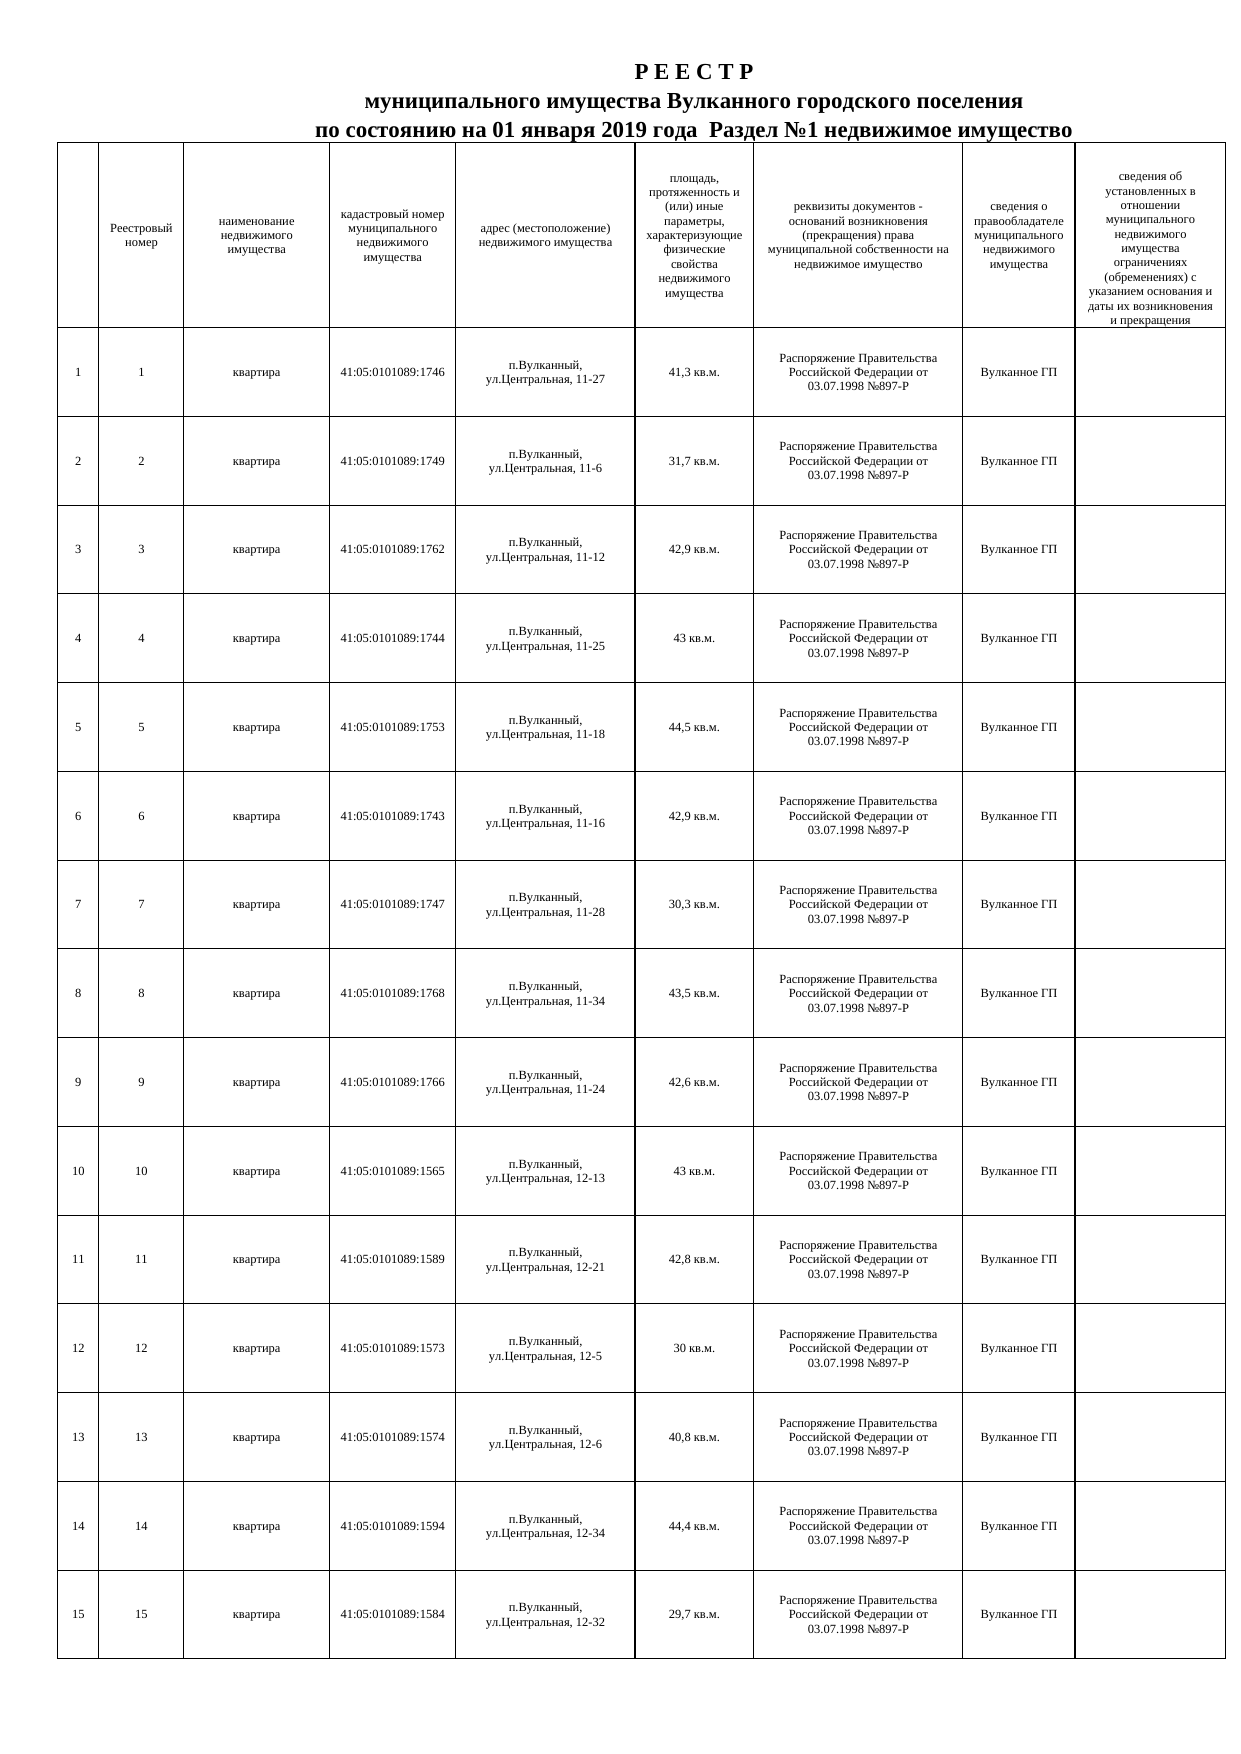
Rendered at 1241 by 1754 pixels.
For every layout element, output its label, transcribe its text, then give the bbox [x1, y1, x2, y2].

table_cell 41:05:0101089:1589 [330, 1216, 455, 1303]
table_cell [1076, 1127, 1225, 1214]
table_cell [1076, 1216, 1225, 1303]
table_cell 41:05:0101089:1749 [330, 417, 455, 504]
table_cell п.Вулканный, ул.Центральная, 11-28 [456, 861, 634, 948]
table_cell наименование недвижимого имущества [184, 143, 329, 327]
table_cell Распоряжение Правительства Российской Федерации от 03.07.1998 №897-Р [754, 683, 962, 771]
table_cell п.Вулканный, ул.Центральная, 11-27 [456, 328, 634, 416]
table_cell Распоряжение Правительства Российской Федерации от 03.07.1998 №897-Р [754, 861, 962, 948]
table_cell квартира [184, 1038, 329, 1126]
table_cell 41:05:0101089:1747 [330, 861, 455, 948]
table_cell 41:05:0101089:1768 [330, 949, 455, 1037]
table_cell Вулканное ГП [963, 1482, 1074, 1569]
table_cell [1076, 417, 1225, 504]
table_cell 2 [99, 417, 183, 504]
table_cell п.Вулканный, ул.Центральная, 12-34 [456, 1482, 634, 1569]
table_cell квартира [184, 1304, 329, 1392]
table_cell п.Вулканный, ул.Центральная, 11-18 [456, 683, 634, 771]
table_cell 10 [58, 1127, 98, 1214]
table_cell 44,4 кв.м. [636, 1482, 753, 1569]
table_cell 31,7 кв.м. [636, 417, 753, 504]
table_cell квартира [184, 506, 329, 593]
table_cell Реестровый номер [99, 143, 183, 327]
table_cell 14 [58, 1482, 98, 1569]
table_cell квартира [184, 861, 329, 948]
table_cell 5 [99, 683, 183, 771]
table_cell площадь, протяженность и (или) иные параметры, характеризующие физические свойства недвижимого имущества [636, 143, 753, 327]
table_cell 41:05:0101089:1584 [330, 1571, 455, 1658]
table_cell 4 [99, 594, 183, 682]
table_cell п.Вулканный, ул.Центральная, 12-21 [456, 1216, 634, 1303]
table_cell Распоряжение Правительства Российской Федерации от 03.07.1998 №897-Р [754, 772, 962, 859]
table_cell Распоряжение Правительства Российской Федерации от 03.07.1998 №897-Р [754, 1393, 962, 1481]
table_cell п.Вулканный, ул.Центральная, 12-32 [456, 1571, 634, 1658]
table_cell Вулканное ГП [963, 1393, 1074, 1481]
table_cell Вулканное ГП [963, 861, 1074, 948]
table_cell 2 [58, 417, 98, 504]
table_cell п.Вулканный, ул.Центральная, 12-5 [456, 1304, 634, 1392]
table_cell квартира [184, 1127, 329, 1214]
table_cell 29,7 кв.м. [636, 1571, 753, 1658]
table_cell Распоряжение Правительства Российской Федерации от 03.07.1998 №897-Р [754, 506, 962, 593]
table_cell Распоряжение Правительства Российской Федерации от 03.07.1998 №897-Р [754, 1127, 962, 1214]
table_cell 13 [99, 1393, 183, 1481]
table_cell реквизиты документов - оснований возникновения (прекращения) права муниципальной собственности на недвижимое имущество [754, 143, 962, 327]
table_cell 15 [58, 1571, 98, 1658]
table_cell 41:05:0101089:1762 [330, 506, 455, 593]
table_cell квартира [184, 328, 329, 416]
table_cell п.Вулканный, ул.Центральная, 11-12 [456, 506, 634, 593]
table_cell 8 [99, 949, 183, 1037]
table_cell 42,6 кв.м. [636, 1038, 753, 1126]
table_cell квартира [184, 1571, 329, 1658]
table_cell 5 [58, 683, 98, 771]
table_cell п.Вулканный, ул.Центральная, 11-34 [456, 949, 634, 1037]
table_cell Вулканное ГП [963, 949, 1074, 1037]
table_cell по состоянию на 01 января 2019 года Раздел №1 недвижимое имущество [58, 113, 1240, 142]
table_cell [1076, 1304, 1225, 1392]
table_cell Вулканное ГП [963, 1127, 1074, 1214]
table_cell сведения о правообладателе муниципального недвижимого имущества [963, 143, 1074, 327]
table_cell 6 [58, 772, 98, 859]
table_cell 41:05:0101089:1594 [330, 1482, 455, 1569]
table_cell 13 [58, 1393, 98, 1481]
table_cell квартира [184, 949, 329, 1037]
table_cell 1 [99, 328, 183, 416]
table_cell 41:05:0101089:1753 [330, 683, 455, 771]
table_cell Распоряжение Правительства Российской Федерации от 03.07.1998 №897-Р [754, 1482, 962, 1569]
table_cell 41:05:0101089:1565 [330, 1127, 455, 1214]
table_cell 9 [58, 1038, 98, 1126]
table_cell Вулканное ГП [963, 594, 1074, 682]
table_cell Вулканное ГП [963, 1571, 1074, 1658]
table_cell Вулканное ГП [963, 506, 1074, 593]
table_cell 3 [99, 506, 183, 593]
table_cell 42,9 кв.м. [636, 506, 753, 593]
table_cell [1076, 1393, 1225, 1481]
table_cell квартира [184, 1393, 329, 1481]
table_cell 41:05:0101089:1744 [330, 594, 455, 682]
table_cell Распоряжение Правительства Российской Федерации от 03.07.1998 №897-Р [754, 594, 962, 682]
table_cell п.Вулканный, ул.Центральная, 11-6 [456, 417, 634, 504]
table_cell 43 кв.м. [636, 1127, 753, 1214]
table_cell 8 [58, 949, 98, 1037]
table_cell квартира [184, 1216, 329, 1303]
table_cell п.Вулканный, ул.Центральная, 12-13 [456, 1127, 634, 1214]
table_cell Распоряжение Правительства Российской Федерации от 03.07.1998 №897-Р [754, 1216, 962, 1303]
table_cell 42,8 кв.м. [636, 1216, 753, 1303]
table_cell 30 кв.м. [636, 1304, 753, 1392]
table_cell 10 [99, 1127, 183, 1214]
table_cell 41:05:0101089:1766 [330, 1038, 455, 1126]
table_cell [1076, 506, 1225, 593]
table_cell муниципального имущества Вулканного городского поселения [58, 85, 1240, 113]
table_cell квартира [184, 772, 329, 859]
table_cell 40,8 кв.м. [636, 1393, 753, 1481]
table_cell сведения об установленных в отношении муниципального недвижимого имущества ограничениях (обременениях) с указанием основания и даты их возникновения и прекращения [1076, 143, 1225, 327]
table_cell адрес (местоположение) недвижимого имущества [456, 143, 634, 327]
table_cell квартира [184, 683, 329, 771]
table_cell квартира [184, 1482, 329, 1569]
table_cell Вулканное ГП [963, 1038, 1074, 1126]
table_cell п.Вулканный, ул.Центральная, 11-16 [456, 772, 634, 859]
table_cell 12 [58, 1304, 98, 1392]
table_cell квартира [184, 594, 329, 682]
table_cell Вулканное ГП [963, 1304, 1074, 1392]
table_cell п.Вулканный, ул.Центральная, 11-25 [456, 594, 634, 682]
table_cell кадастровый номер муниципального недвижимого имущества [330, 143, 455, 327]
table_cell 7 [99, 861, 183, 948]
table_cell 4 [58, 594, 98, 682]
table_cell Распоряжение Правительства Российской Федерации от 03.07.1998 №897-Р [754, 1304, 962, 1392]
table_cell [1076, 683, 1225, 771]
table_cell Вулканное ГП [963, 417, 1074, 504]
table_cell 9 [99, 1038, 183, 1126]
table_cell 41:05:0101089:1743 [330, 772, 455, 859]
table_header Р Е Е С Т Р [58, 56, 1240, 84]
table_cell Вулканное ГП [963, 772, 1074, 859]
table_cell 7 [58, 861, 98, 948]
table_cell 14 [99, 1482, 183, 1569]
table_cell 41:05:0101089:1746 [330, 328, 455, 416]
table_cell Распоряжение Правительства Российской Федерации от 03.07.1998 №897-Р [754, 949, 962, 1037]
table_cell Вулканное ГП [963, 683, 1074, 771]
table_cell [1076, 1482, 1225, 1569]
table_cell 44,5 кв.м. [636, 683, 753, 771]
table_cell п.Вулканный, ул.Центральная, 12-6 [456, 1393, 634, 1481]
table_cell 3 [58, 506, 98, 593]
table_cell [1076, 772, 1225, 859]
table_cell 1 [58, 328, 98, 416]
table_cell 30,3 кв.м. [636, 861, 753, 948]
table_cell п.Вулканный, ул.Центральная, 11-24 [456, 1038, 634, 1126]
table_cell Вулканное ГП [963, 328, 1074, 416]
table_cell 43,5 кв.м. [636, 949, 753, 1037]
table_cell Вулканное ГП [963, 1216, 1074, 1303]
table_cell 12 [99, 1304, 183, 1392]
table_cell 11 [58, 1216, 98, 1303]
table_cell 41:05:0101089:1574 [330, 1393, 455, 1481]
table_cell Распоряжение Правительства Российской Федерации от 03.07.1998 №897-Р [754, 1038, 962, 1126]
table_cell [1076, 861, 1225, 948]
table_cell 41,3 кв.м. [636, 328, 753, 416]
table_cell 11 [99, 1216, 183, 1303]
table_cell [1076, 594, 1225, 682]
table_cell [1076, 328, 1225, 416]
table_cell 42,9 кв.м. [636, 772, 753, 859]
table_cell [1076, 949, 1225, 1037]
table_cell 41:05:0101089:1573 [330, 1304, 455, 1392]
table_cell [1076, 1038, 1225, 1126]
table_cell Распоряжение Правительства Российской Федерации от 03.07.1998 №897-Р [754, 417, 962, 504]
table_cell 43 кв.м. [636, 594, 753, 682]
table_cell [1076, 1571, 1225, 1658]
table_cell квартира [184, 417, 329, 504]
table_cell Распоряжение Правительства Российской Федерации от 03.07.1998 №897-Р [754, 328, 962, 416]
table_cell [58, 143, 98, 327]
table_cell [754, 1571, 962, 1658]
table_cell 6 [99, 772, 183, 859]
table_cell 15 [99, 1571, 183, 1658]
